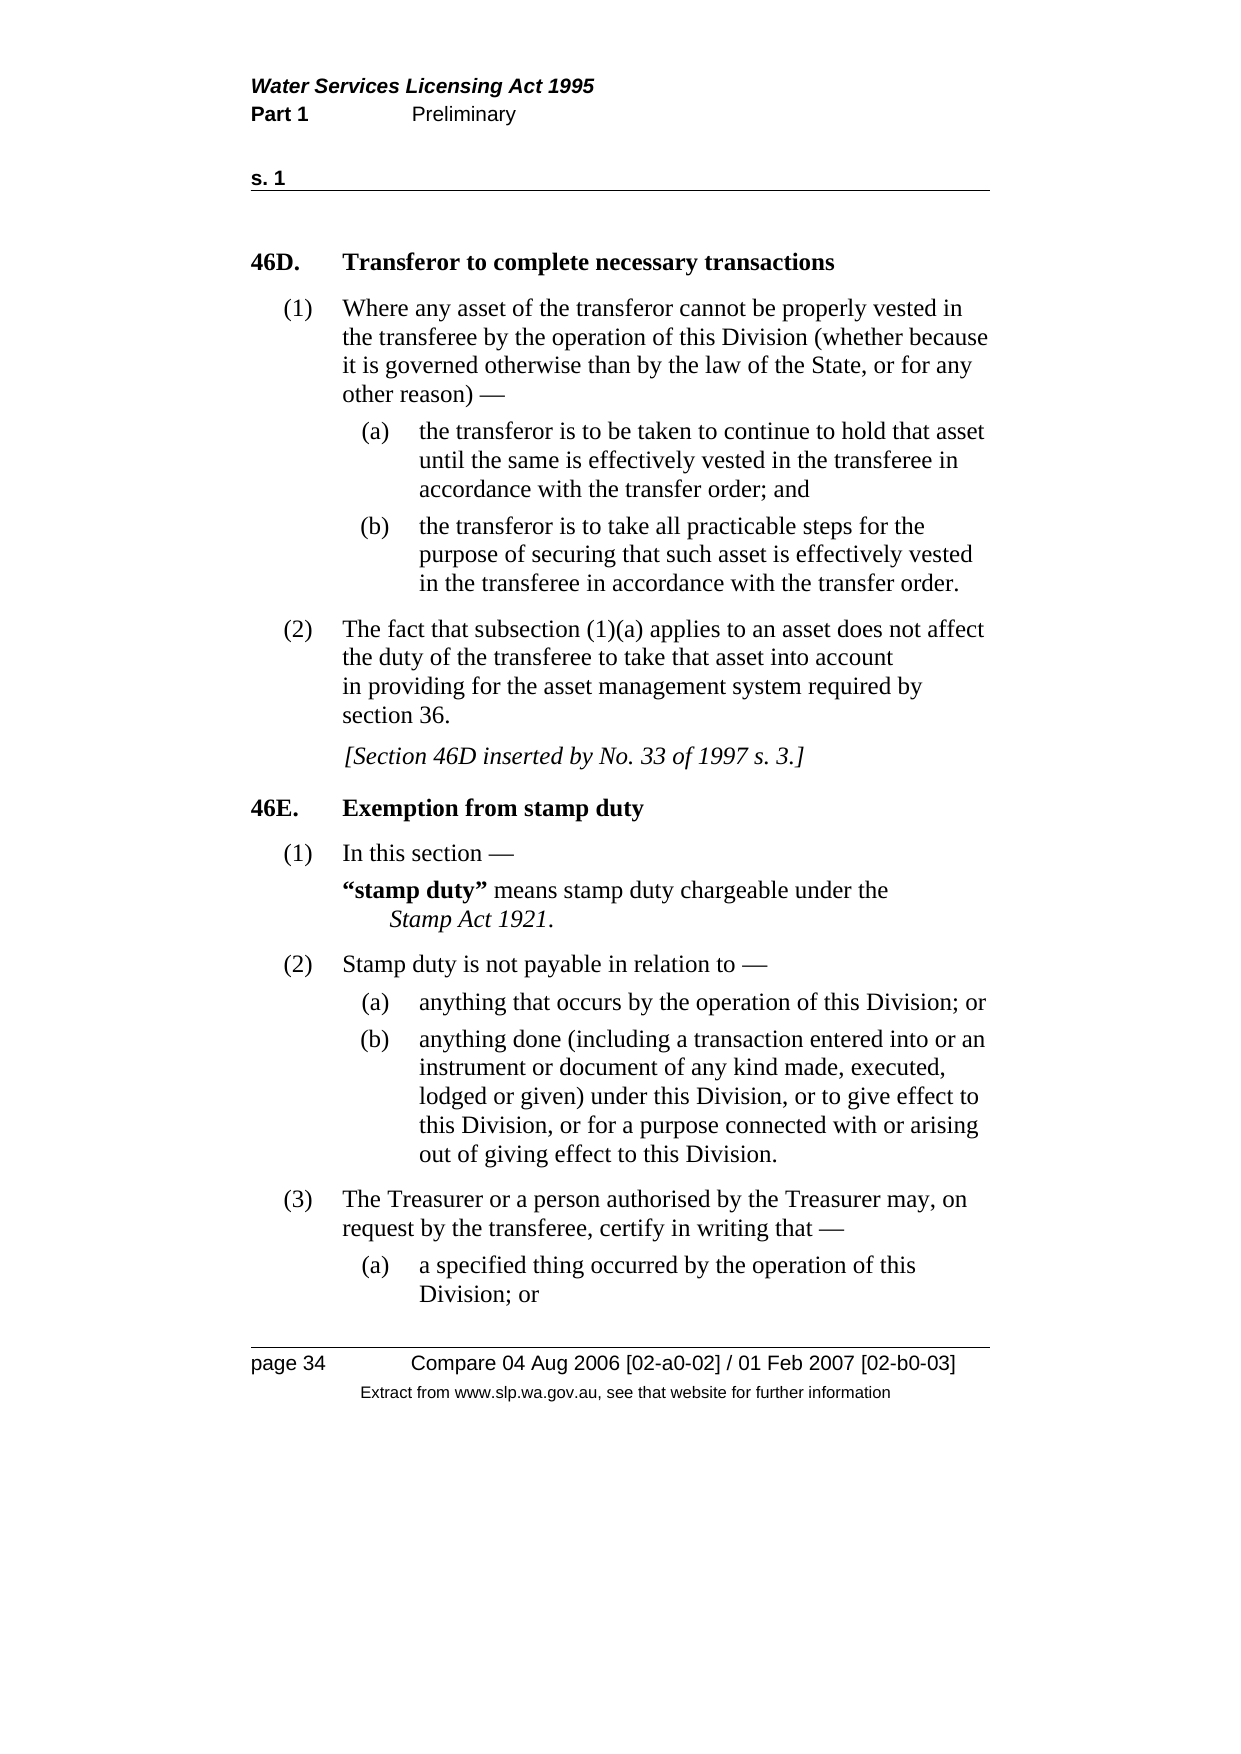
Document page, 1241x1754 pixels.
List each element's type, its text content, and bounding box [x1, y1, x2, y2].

text “stamp duty” means stamp duty chargeable under the Stamp Act 1921. [251, 875, 990, 933]
text (b) the transferor is to take all practicable steps for the purpose of securing that such asset is effectively vested in the transferee in accordance with the transfer order. [251, 511, 990, 597]
text (a) anything that occurs by the operation of this Division; or [251, 987, 990, 1015]
text (1) Where any asset of the transferor cannot be properly vested in the transferee by the operation of this Division (whether because it is governed otherwise than by the law of the State, or for any other reason) — [251, 293, 990, 408]
text (a) the transferor is to be taken to continue to hold that asset until the same is effectively vested in the transferee in accordance with the transfer order; and [251, 416, 990, 502]
subtitle 46D. Transferor to complete necessary transactions [251, 247, 990, 276]
text (2) The fact that subsection (1)(a) applies to an asset does not affect the duty of the transferee to take that asset into account in providing for the asset management system required by section 36. [251, 614, 990, 729]
text (3) The Treasurer or a person authorised by the Treasurer may, on request by the transferee, certify in writing that — [251, 1184, 990, 1242]
text (2) Stamp duty is not payable in relation to — [251, 949, 990, 978]
text (1) In this section — [251, 838, 990, 867]
text [Section 46D inserted by No. 33 of 1997 s. 3.] [251, 741, 990, 770]
subtitle 46E. Exemption from stamp duty [251, 793, 990, 822]
text (a) a specified thing occurred by the operation of this Division; or [251, 1250, 990, 1307]
text (b) anything done (including a transaction entered into or an instrument or document of any kind made, executed, lodged or given) under this Division, or to give effect to this Division, or for a purpose connected with or arising out of giving effect to this Division. [251, 1024, 990, 1167]
